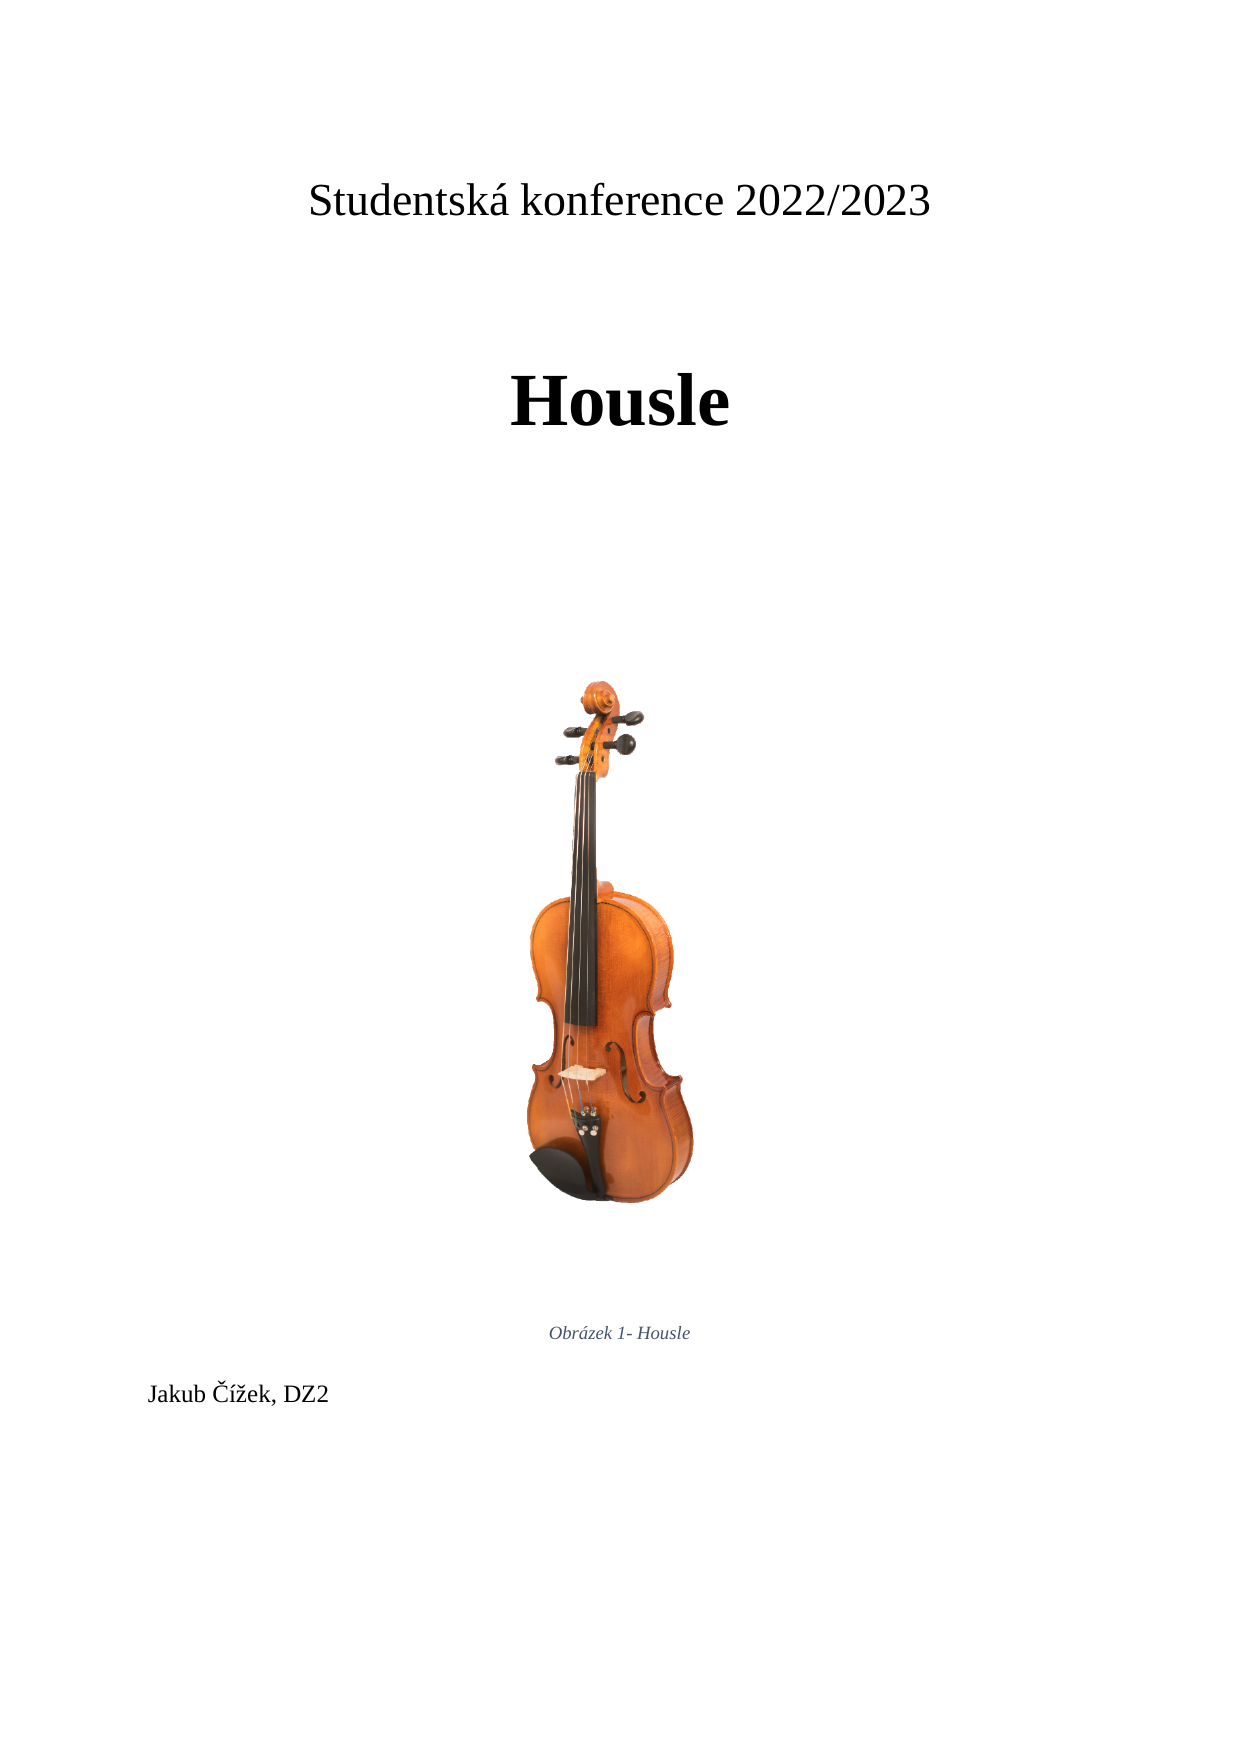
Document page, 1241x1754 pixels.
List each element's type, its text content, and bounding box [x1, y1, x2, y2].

text Jakub Čížek, DZ2 [148, 1379, 1093, 1408]
text Housle [148, 356, 1093, 442]
picture [419, 639, 821, 1240]
text Studentská konference 2022/2023 [148, 173, 1093, 225]
